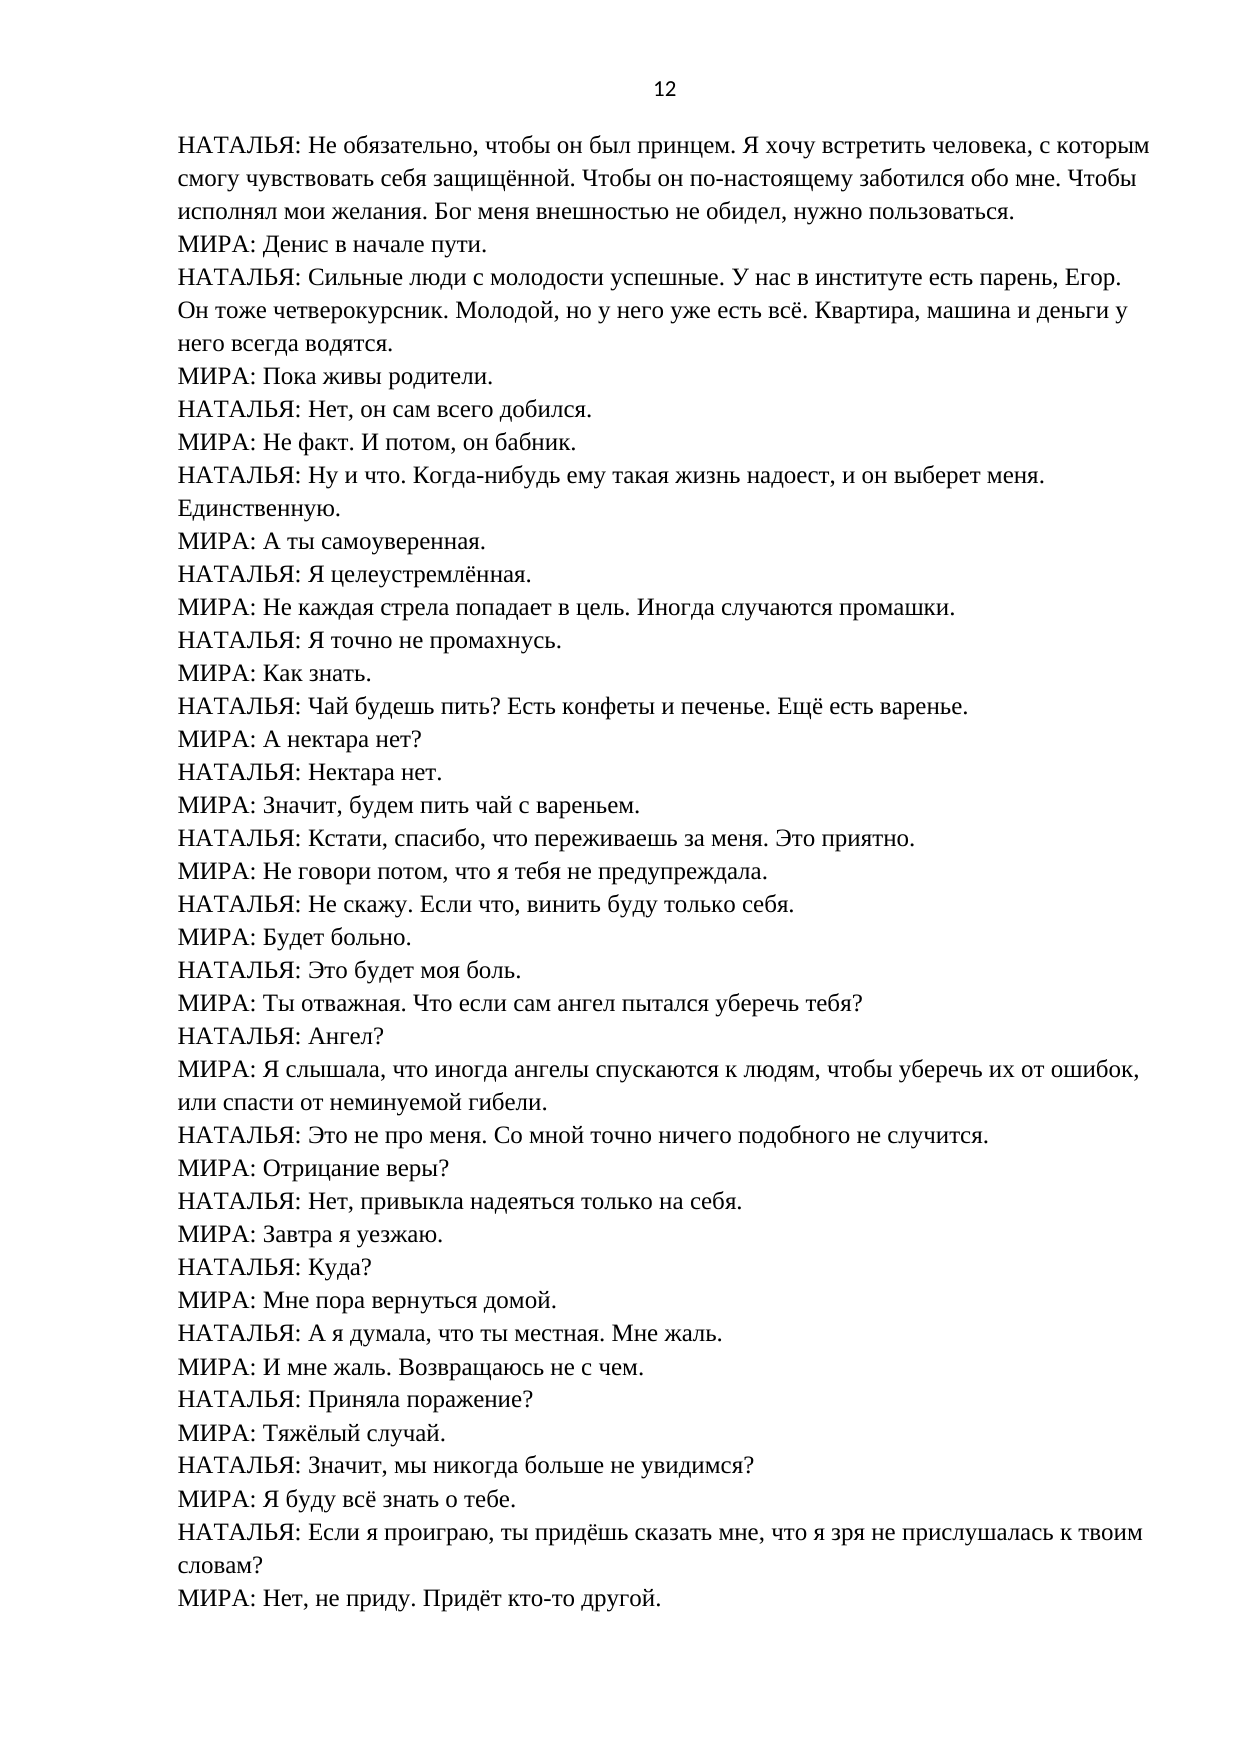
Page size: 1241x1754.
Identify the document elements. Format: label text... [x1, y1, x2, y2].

text НАТАЛЬЯ: Нет, привыкла надеяться только на себя. [177, 1186, 1152, 1215]
text НАТАЛЬЯ: Не скажу. Если что, винить буду только себя. [177, 889, 1152, 918]
text НАТАЛЬЯ: Нет, он сам всего добился. [177, 394, 1152, 423]
text НАТАЛЬЯ: Если я проиграю, ты придёшь сказать мне, что я зря не прислушалась к твоим словам? [177, 1517, 1152, 1578]
text МИРА: Не факт. И потом, он бабник. [177, 427, 1152, 456]
text НАТАЛЬЯ: А я думала, что ты местная. Мне жаль. [177, 1318, 1152, 1347]
text МИРА: Значит, будем пить чай с вареньем. [177, 790, 1152, 819]
text НАТАЛЬЯ: Ангел? [177, 1021, 1152, 1050]
text НАТАЛЬЯ: Ну и что. Когда-нибудь ему такая жизнь надоест, и он выберет меня. Единственную. [177, 460, 1152, 522]
text НАТАЛЬЯ: Я точно не промахнусь. [177, 625, 1152, 654]
text НАТАЛЬЯ: Не обязательно, чтобы он был принцем. Я хочу встретить человека, с которым смогу чувствовать себя защищённой. Чтобы он по-настоящему заботился обо мне. Чтобы исполнял мои желания. Бог меня внешностью не обидел, нужно пользоваться. [177, 130, 1152, 224]
text МИРА: А нектара нет? [177, 724, 1152, 753]
text МИРА: Будет больно. [177, 922, 1152, 951]
text НАТАЛЬЯ: Нектара нет. [177, 757, 1152, 786]
text НАТАЛЬЯ: Куда? [177, 1252, 1152, 1281]
text МИРА: Ты отважная. Что если сам ангел пытался уберечь тебя? [177, 988, 1152, 1017]
text МИРА: Пока живы родители. [177, 361, 1152, 390]
text НАТАЛЬЯ: Это будет моя боль. [177, 955, 1152, 984]
text МИРА: Не каждая стрела попадает в цель. Иногда случаются промашки. [177, 592, 1152, 621]
text МИРА: Нет, не приду. Придёт кто-то другой. [177, 1583, 1152, 1611]
text МИРА: Тяжёлый случай. [177, 1418, 1152, 1446]
text НАТАЛЬЯ: Это не про меня. Со мной точно ничего подобного не случится. [177, 1120, 1152, 1149]
text МИРА: Я буду всё знать о тебе. [177, 1484, 1152, 1512]
text НАТАЛЬЯ: Значит, мы никогда больше не увидимся? [177, 1451, 1152, 1479]
text НАТАЛЬЯ: Кстати, спасибо, что переживаешь за меня. Это приятно. [177, 823, 1152, 852]
text НАТАЛЬЯ: Приняла поражение? [177, 1384, 1152, 1413]
text МИРА: Денис в начале пути. [177, 229, 1152, 258]
text НАТАЛЬЯ: Сильные люди с молодости успешные. У нас в институте есть парень, Егор. Он тоже четверокурсник. Молодой, но у него уже есть всё. Квартира, машина и деньги у него всегда водятся. [177, 262, 1152, 357]
text МИРА: Я слышала, что иногда ангелы спускаются к людям, чтобы уберечь их от ошибок, или спасти от неминуемой гибели. [177, 1054, 1152, 1116]
text МИРА: Отрицание веры? [177, 1153, 1152, 1182]
text МИРА: Как знать. [177, 658, 1152, 687]
text МИРА: Завтра я уезжаю. [177, 1219, 1152, 1248]
text МИРА: А ты самоуверенная. [177, 526, 1152, 555]
text МИРА: Мне пора вернуться домой. [177, 1286, 1152, 1314]
text МИРА: И мне жаль. Возвращаюсь не с чем. [177, 1352, 1152, 1380]
text МИРА: Не говори потом, что я тебя не предупреждала. [177, 856, 1152, 885]
text НАТАЛЬЯ: Чай будешь пить? Есть конфеты и печенье. Ещё есть варенье. [177, 691, 1152, 720]
text НАТАЛЬЯ: Я целеустремлённая. [177, 559, 1152, 588]
